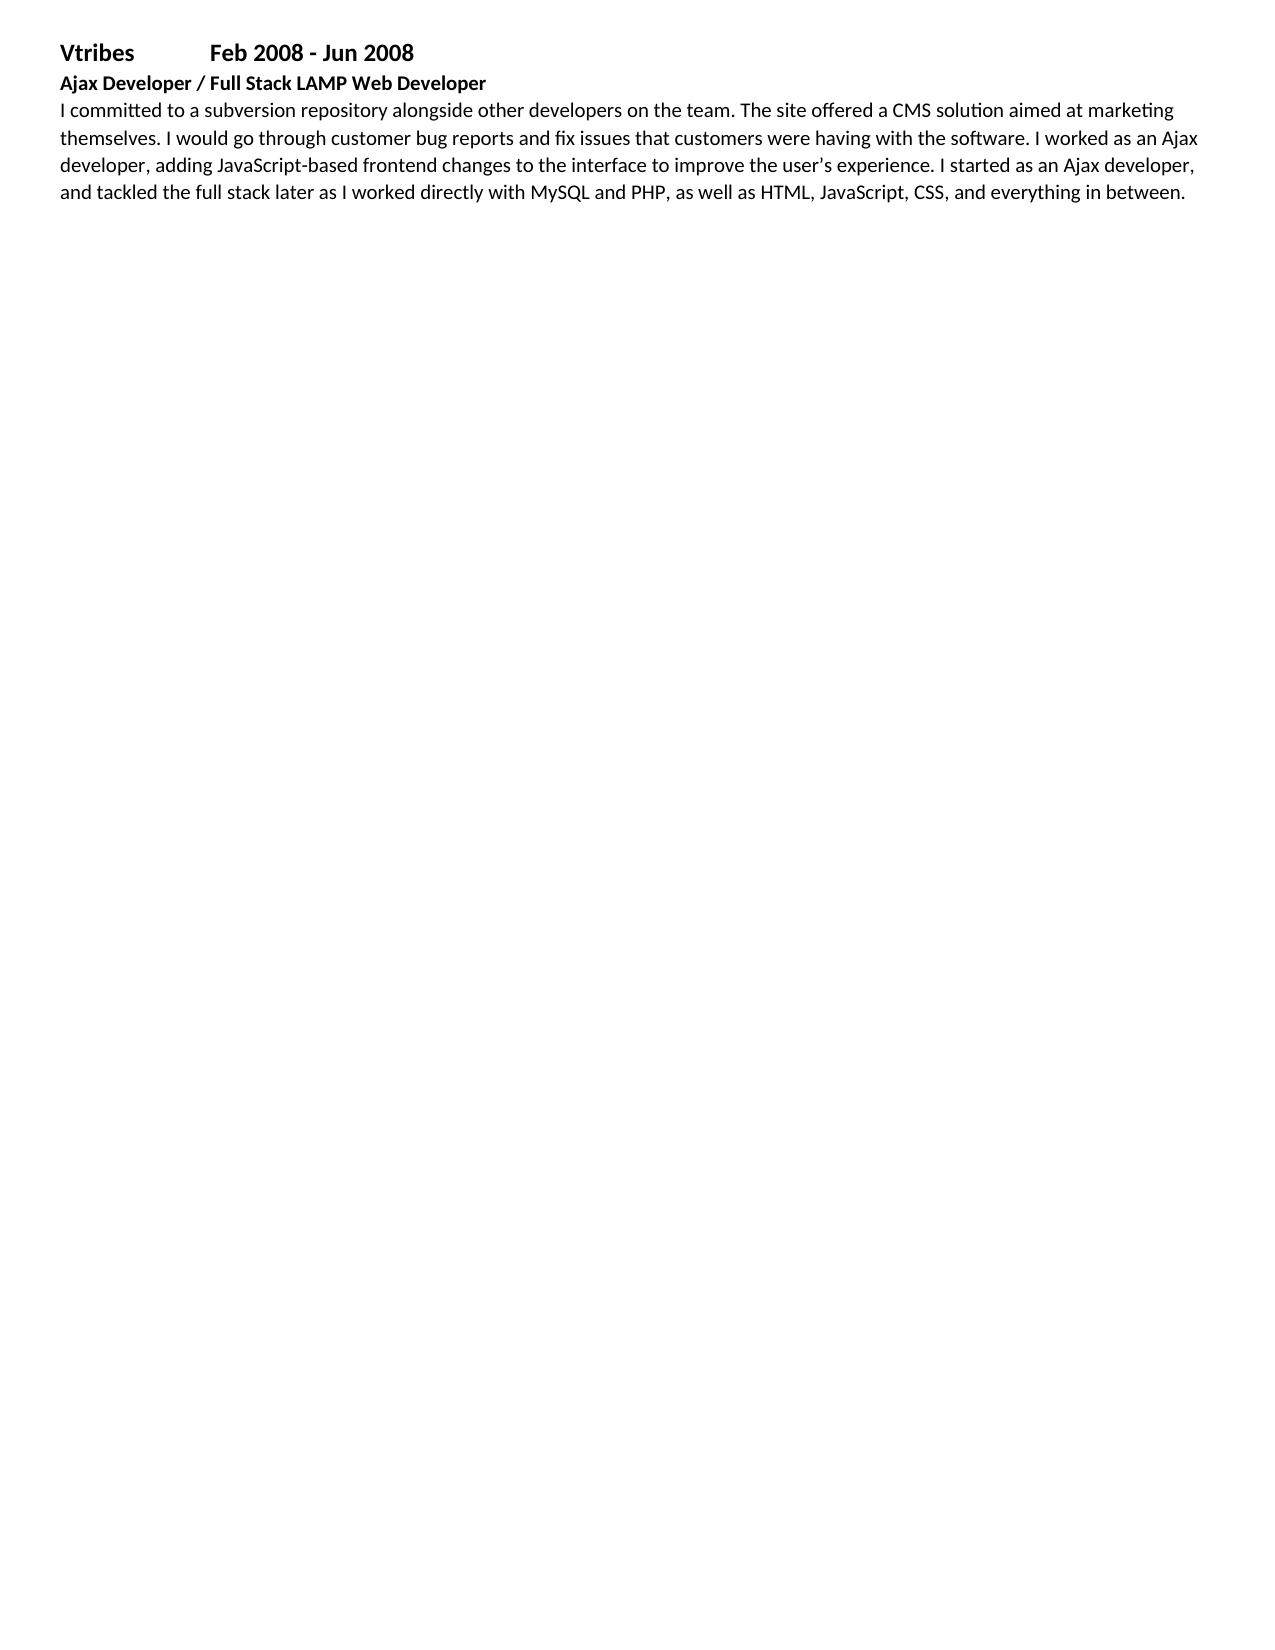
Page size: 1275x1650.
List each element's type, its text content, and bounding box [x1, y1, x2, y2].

text Vtribes Feb 2008 - Jun 2008 Ajax Developer / Full Stack LAMP Web Developer [60, 37, 1215, 95]
text I committed to a subversion repository alongside other developers on the team. The site offered a CMS solution aimed at marketing themselves. I would go through customer bug reports and fix issues that customers were having with the software. I worked as an Ajax developer, adding JavaScript-based frontend changes to the interface to improve the user’s experience. I started as an Ajax developer, and tackled the full stack later as I worked directly with MySQL and PHP, as well as HTML, JavaScript, CSS, and everything in between. [60, 97, 1215, 205]
